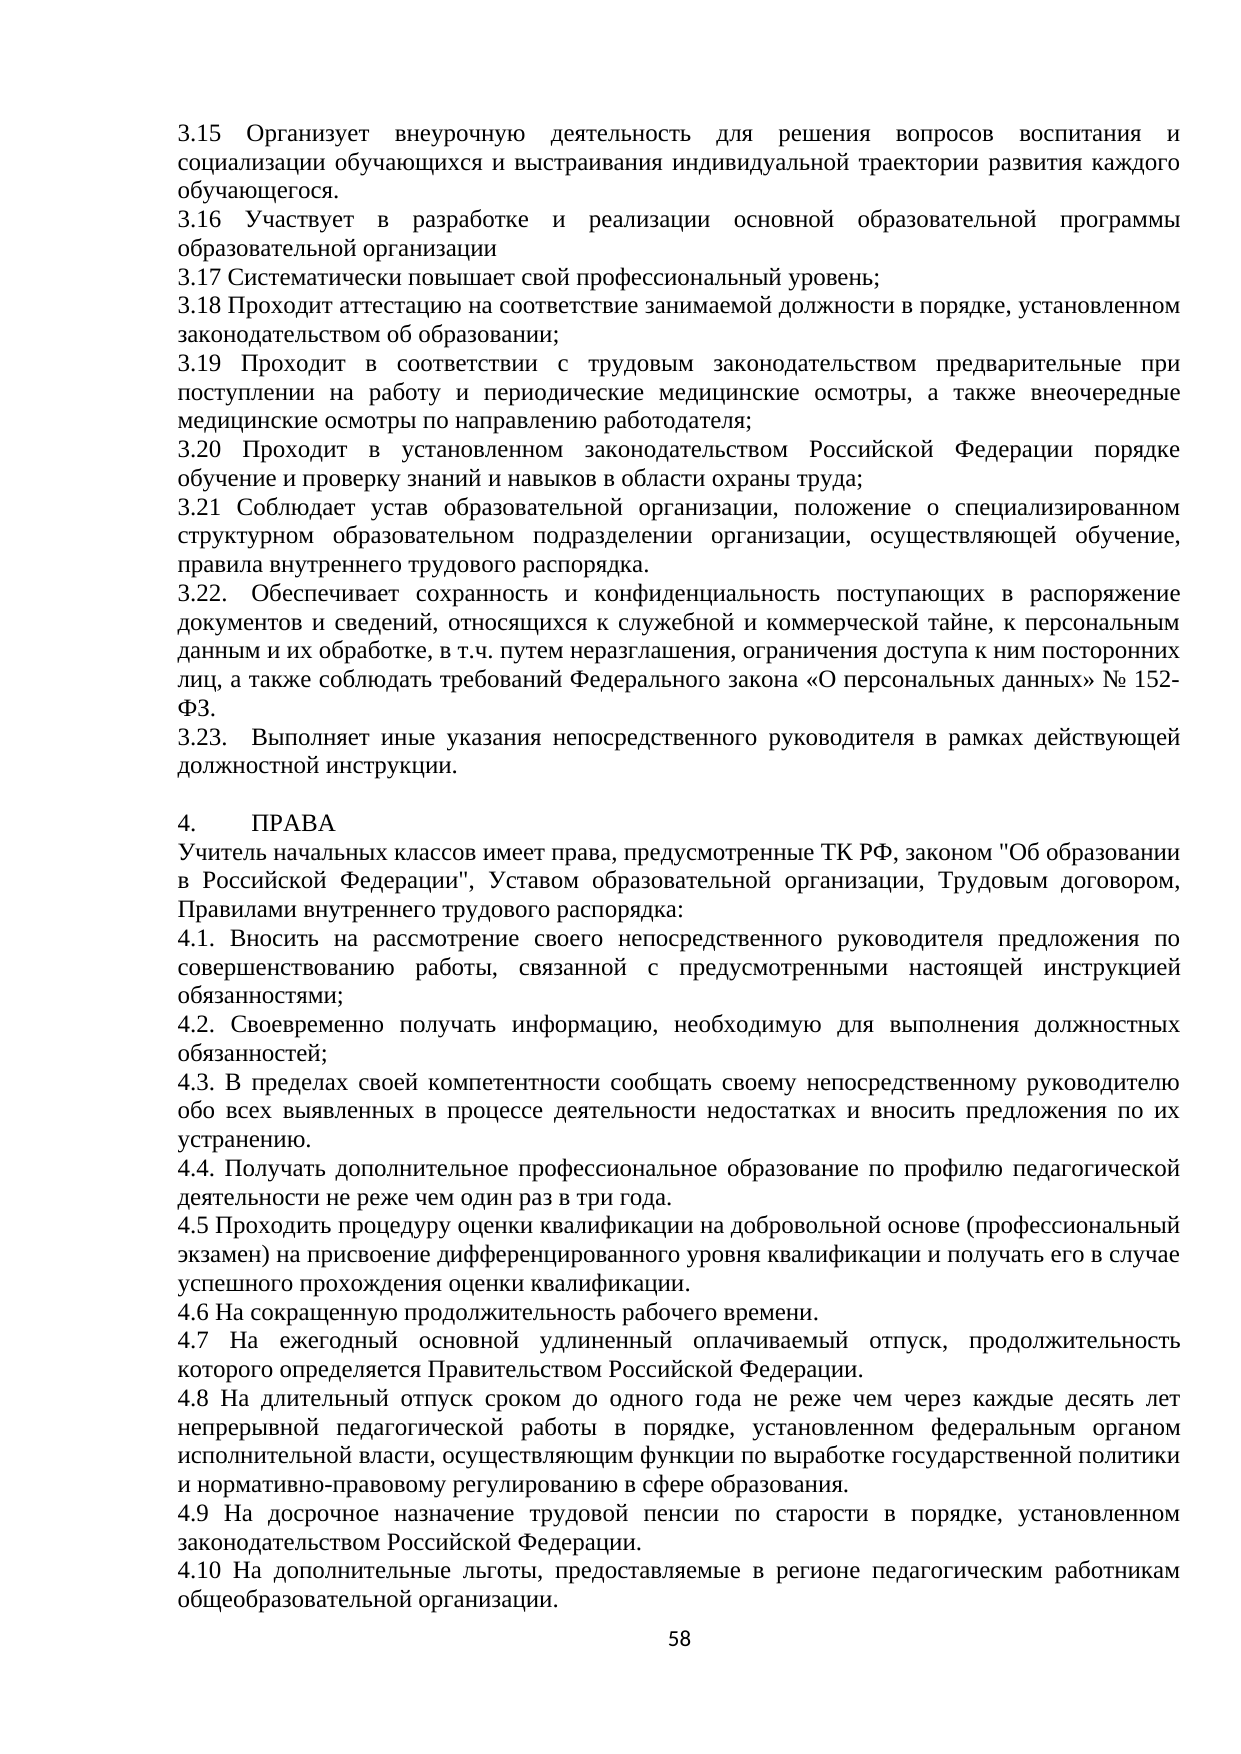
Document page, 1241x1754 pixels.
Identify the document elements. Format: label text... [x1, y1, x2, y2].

text 4.2. Своевременно получать информацию, необходимую для выполнения должностных обязанностей; [177, 1009, 1181, 1067]
text 4.5 Проходить процедуру оценки квалификации на добровольной основе (профессиональный экзамен) на присвоение дифференцированного уровня квалификации и получать его в случае успешного прохождения оценки квалификации. [177, 1211, 1181, 1297]
text 3.15 Организует внеурочную деятельность для решения вопросов воспитания и социализации обучающихся и выстраивания индивидуальной траектории развития каждого обучающегося. [177, 118, 1181, 204]
text 4.8 На длительный отпуск сроком до одного года не реже чем через каждые десять лет непрерывной педагогической работы в порядке, установленном федеральным органом исполнительной власти, осуществляющим функции по выработке государственной политики и нормативно-правовому регулированию в сфере образования. [177, 1383, 1181, 1498]
text 4.6 На сокращенную продолжительность рабочего времени. [177, 1297, 1181, 1326]
text 4.3. В пределах своей компетентности сообщать своему непосредственному руководителю обо всех выявленных в процессе деятельности недостатках и вносить предложения по их устранению. [177, 1067, 1181, 1153]
text 3.21 Соблюдает устав образовательной организации, положение о специализированном структурном образовательном подразделении организации, осуществляющей обучение, правила внутреннего трудового распорядка. [177, 492, 1181, 578]
text 4.10 На дополнительные льготы, предоставляемые в регионе педагогическим работникам общеобразовательной организации. [177, 1556, 1181, 1613]
text 4. ПРАВА [177, 808, 1181, 837]
text 3.18 Проходит аттестацию на соответствие занимаемой должности в порядке, установленном законодательством об образовании; [177, 291, 1181, 348]
text 4.9 На досрочное назначение трудовой пенсии по старости в порядке, установленном законодательством Российской Федерации. [177, 1498, 1181, 1556]
text 3.20 Проходит в установленном законодательством Российской Федерации порядке обучение и проверку знаний и навыков в области охраны труда; [177, 434, 1181, 492]
text 4.1. Вносить на рассмотрение своего непосредственного руководителя предложения по совершенствованию работы, связанной с предусмотренными настоящей инструкцией обязанностями; [177, 923, 1181, 1009]
text 3.16 Участвует в разработке и реализации основной образовательной программы образовательной организации [177, 204, 1181, 262]
text Учитель начальных классов имеет права, предусмотренные ТК РФ, законом "Об образовании в Российской Федерации", Уставом образовательной организации, Трудовым договором, Правилами внутреннего трудового распорядка: [177, 837, 1181, 923]
text 4.4. Получать дополнительное профессиональное образование по профилю педагогической деятельности не реже чем один раз в три года. [177, 1153, 1181, 1211]
text 3.22. Обеспечивает сохранность и конфиденциальность поступающих в распоряжение документов и сведений, относящихся к служебной и коммерческой тайне, к персональным данным и их обработке, в т.ч. путем неразглашения, ограничения доступа к ним посторонних лиц, а также соблюдать требований Федерального закона «О персональных данных» № 152-ФЗ. [177, 578, 1181, 722]
text 3.17 Систематически повышает свой профессиональный уровень; [177, 262, 1181, 291]
text 3.19 Проходит в соответствии с трудовым законодательством предварительные при поступлении на работу и периодические медицинские осмотры, а также внеочередные медицинские осмотры по направлению работодателя; [177, 348, 1181, 434]
text 3.23. Выполняет иные указания непосредственного руководителя в рамках действующей должностной инструкции. [177, 722, 1181, 779]
text 4.7 На ежегодный основной удлиненный оплачиваемый отпуск, продолжительность которого определяется Правительством Российской Федерации. [177, 1326, 1181, 1383]
